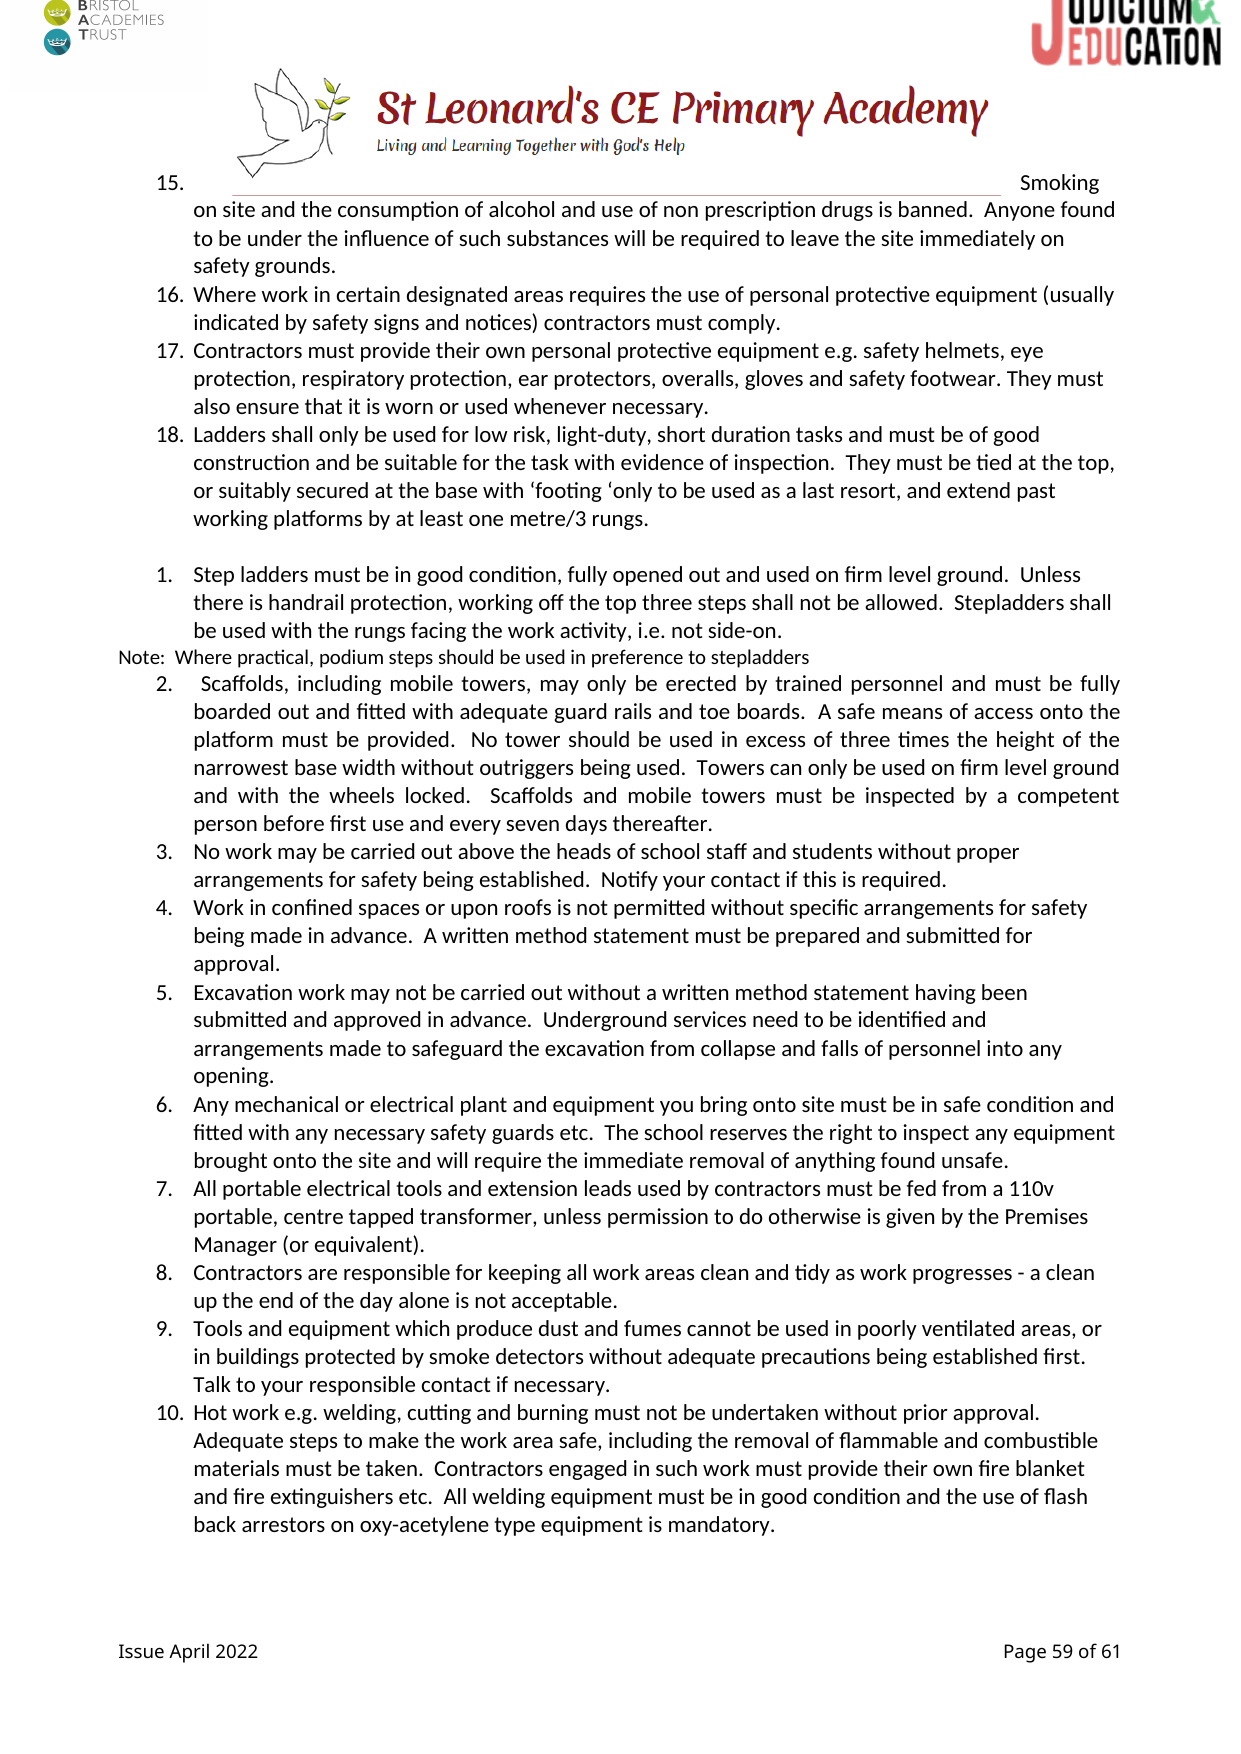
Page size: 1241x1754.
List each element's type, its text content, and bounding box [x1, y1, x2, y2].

list Ladders shall only be used for low risk, light-duty, short duration tasks and must be of good construction and be suitable for the task with evidence of inspection. They must be tied at the top, or suitably secured at the base with ‘footing ‘only to be used as a last resort, and extend past working platforms by at least one metre/3 rungs. [156, 420, 1122, 532]
list No work may be carried out above the heads of school staff and students without proper arrangements for safety being established. Notify your contact if this is required. [156, 837, 1122, 893]
list Contractors are responsible for keeping all work areas clean and tidy as work progresses - a clean up the end of the day alone is not acceptable. [156, 1258, 1122, 1314]
picture [9, 0, 209, 92]
picture [232, 57, 1002, 196]
list Smoking on site and the consumption of alcohol and use of non prescription drugs is banned. Anyone found to be under the influence of such substances will be required to leave the site immediately on safety grounds. [156, 168, 1122, 280]
list Work in confined spaces or upon roofs is not permitted without specific arrangements for safety being made in advance. A written method statement must be prepared and submitted for approval. [156, 893, 1122, 978]
list Where work in certain designated areas requires the use of personal protective equipment (usually indicated by safety signs and notices) contractors must comply. [156, 280, 1122, 336]
list Step ladders must be in good condition, fully opened out and used on firm level ground. Unless there is handrail protection, working off the top three steps shall not be allowed. Stepladders shall be used with the rungs facing the work activity, i.e. not side-on. [156, 560, 1122, 644]
text Note: Where practical, podium steps should be used in preference to stepladders [118, 644, 1122, 669]
list Hot work e.g. welding, cutting and burning must not be undertaken without prior approval. Adequate steps to make the work area safe, including the removal of flammable and combustible materials must be taken. Contractors engaged in such work must provide their own fire blanket and fire extinguishers etc. All welding equipment must be in good condition and the use of flash back arrestors on oxy-acetylene type equipment is mandatory. [156, 1398, 1122, 1538]
list Any mechanical or electrical plant and equipment you bring onto site must be in safe condition and fitted with any necessary safety guards etc. The school reserves the right to inspect any equipment brought onto the site and will require the immediate removal of anything found unsafe. [156, 1090, 1122, 1174]
list Excavation work may not be carried out without a written method statement having been submitted and approved in advance. Underground services need to be identified and arrangements made to safeguard the excavation from collapse and falls of personnel into any opening. [156, 978, 1122, 1090]
list All portable electrical tools and extension leads used by contractors must be fed from a 110v portable, centre tapped transformer, unless permission to do otherwise is given by the Premises Manager (or equivalent). [156, 1174, 1122, 1258]
list Contractors must provide their own personal protective equipment e.g. safety helmets, eye protection, respiratory protection, ear protectors, overalls, gloves and safety footwear. They must also ensure that it is worn or used whenever necessary. [156, 336, 1122, 420]
list Tools and equipment which produce dust and fumes cannot be used in poorly ventilated areas, or in buildings protected by smoke detectors without adequate precautions being established first. Talk to your responsible contact if necessary. [156, 1314, 1122, 1398]
picture [1031, 0, 1222, 67]
list Scaffolds, including mobile towers, may only be erected by trained personnel and must be fully boarded out and fitted with adequate guard rails and toe boards. A safe means of access onto the platform must be provided. No tower should be used in excess of three times the height of the narrowest base width without outriggers being used. Towers can only be used on firm level ground and with the wheels locked. Scaffolds and mobile towers must be inspected by a competent person before first use and every seven days thereafter. [156, 669, 1122, 837]
